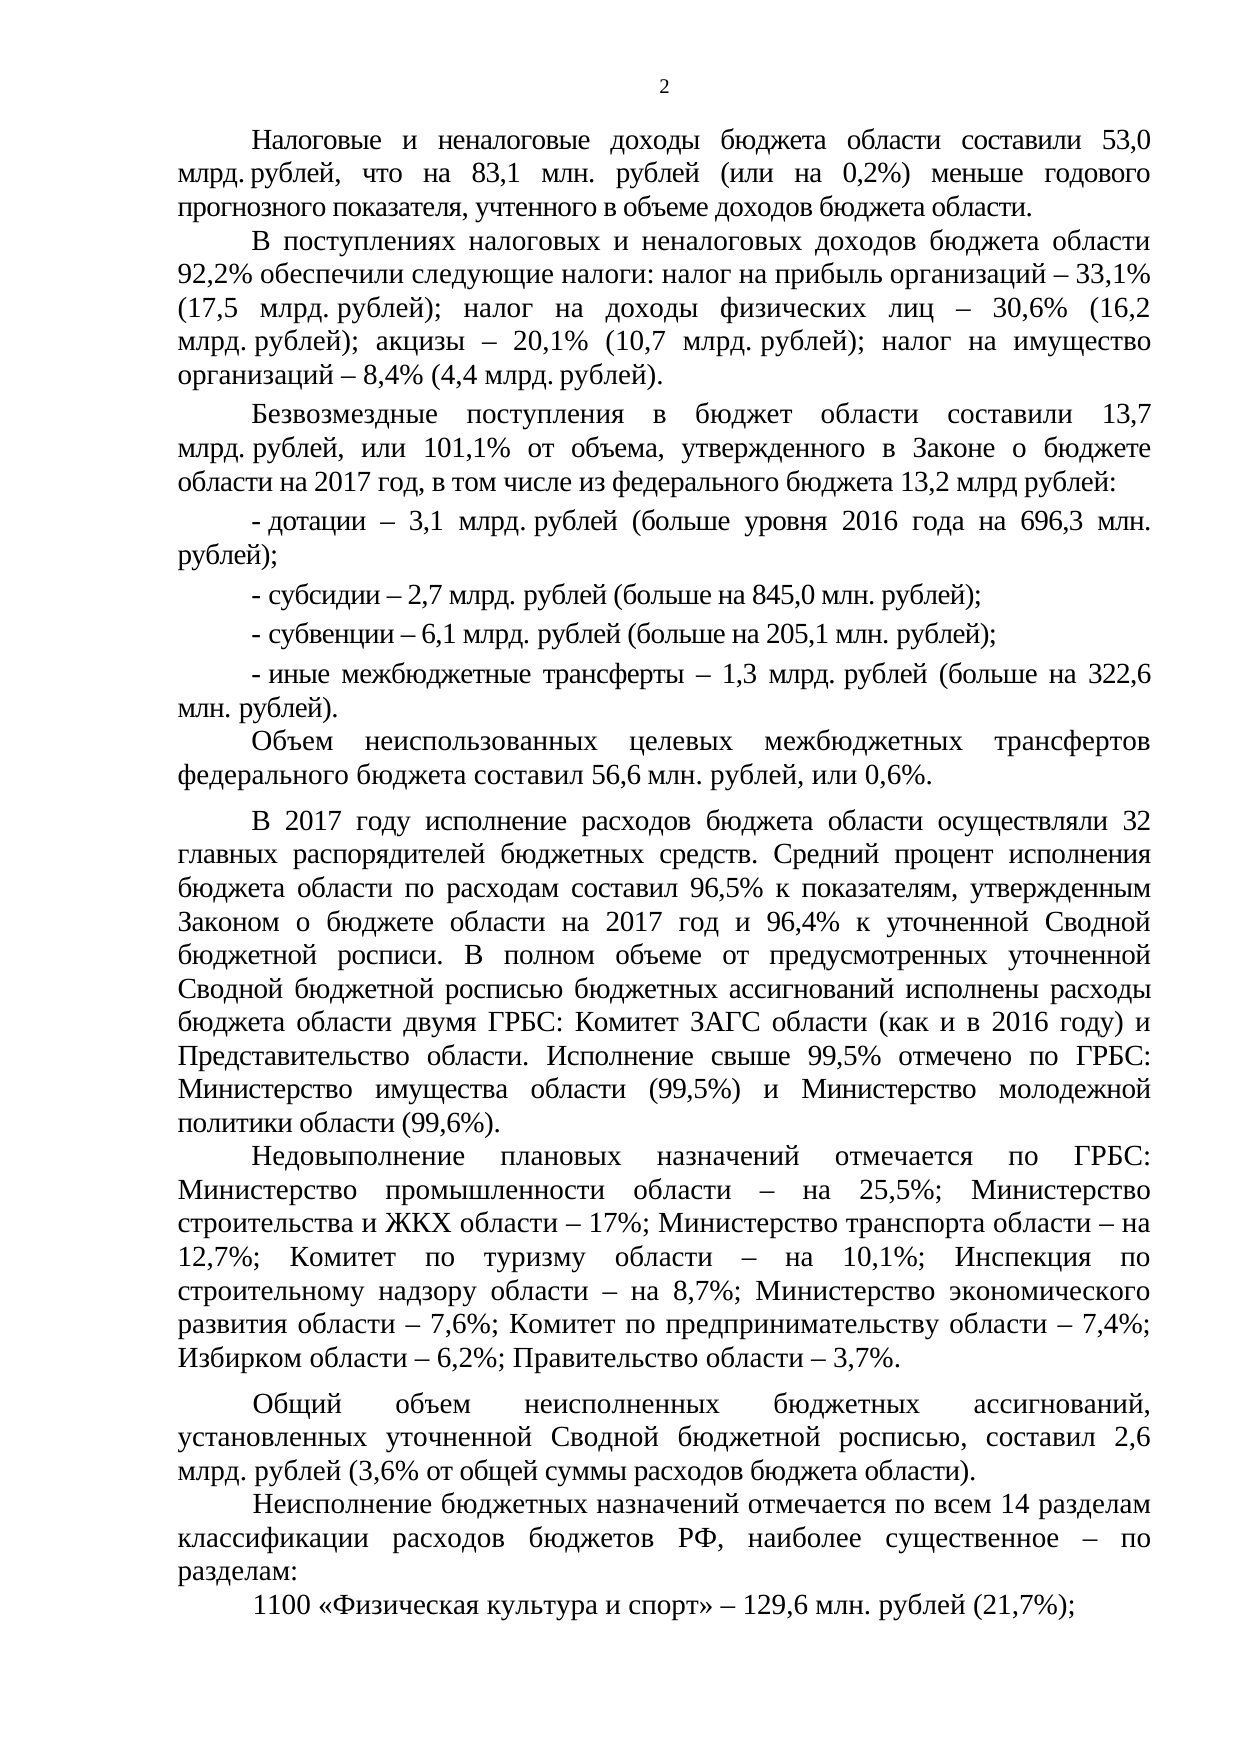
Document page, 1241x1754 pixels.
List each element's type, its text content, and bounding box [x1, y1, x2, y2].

text - дотации – 3,1 млрд. рублей (больше уровня 2016 года на 696,3 млн. рублей); [177, 503, 1152, 571]
text Налоговые и неналоговые доходы бюджета области составили 53,0 млрд. рублей, что на 83,1 млн. рублей (или на 0,2%) меньше годового прогнозного показателя, учтенного в объеме доходов бюджета области. [177, 122, 1152, 223]
text В поступлениях налоговых и неналоговых доходов бюджета области 92,2% обеспечили следующие налоги: налог на прибыль организаций – 33,1% (17,5 млрд. рублей); налог на доходы физических лиц – 30,6% (16,2 млрд. рублей); акцизы – 20,1% (10,7 млрд. рублей); налог на имущество организаций – 8,4% (4,4 млрд. рублей). [177, 223, 1152, 390]
text - иные межбюджетные трансферты – 1,3 млрд. рублей (больше на 322,6 млн. рублей). [177, 656, 1152, 723]
text Объем неиспользованных целевых межбюджетных трансфертов федерального бюджета составил 56,6 млн. рублей, или 0,6%. [177, 723, 1152, 791]
text Безвозмездные поступления в бюджет области составили 13,7 млрд. рублей, или 101,1% от объема, утвержденного в Законе о бюджете области на 2017 год, в том числе из федерального бюджета 13,2 млрд рублей: [177, 397, 1152, 497]
text Неисполнение бюджетных назначений отмечается по всем 14 разделам классификации расходов бюджетов РФ, наиболее существенное – по разделам: [177, 1486, 1152, 1587]
text Общий объем неисполненных бюджетных ассигнований, установленных уточненной Сводной бюджетной росписью, составил 2,6 млрд. рублей (3,6% от общей суммы расходов бюджета области). [177, 1386, 1152, 1486]
text В 2017 году исполнение расходов бюджета области осуществляли 32 главных распорядителей бюджетных средств. Средний процент исполнения бюджета области по расходам составил 96,5% к показателям, утвержденным Законом о бюджете области на 2017 год и 96,4% к уточненной Сводной бюджетной росписи. В полном объеме от предусмотренных уточненной Сводной бюджетной росписью бюджетных ассигнований исполнены расходы бюджета области двумя ГРБС: Комитет ЗАГС области (как и в 2016 году) и Представительство области. Исполнение свыше 99,5% отмечено по ГРБС: Министерство имущества области (99,5%) и Министерство молодежной политики области (99,6%). [177, 803, 1152, 1138]
text - субсидии – 2,7 млрд. рублей (больше на 845,0 млн. рублей); [177, 577, 1152, 610]
text - субвенции – 6,1 млрд. рублей (больше на 205,1 млн. рублей); [177, 617, 1152, 650]
text 1100 «Физическая культура и спорт» – 129,6 млн. рублей (21,7%); [177, 1587, 1152, 1621]
text Недовыполнение плановых назначений отмечается по ГРБС: Министерство промышленности области – на 25,5%; Министерство строительства и ЖКХ области – 17%; Министерство транспорта области – на 12,7%; Комитет по туризму области – на 10,1%; Инспекция по строительному надзору области – на 8,7%; Министерство экономического развития области – 7,6%; Комитет по предпринимательству области – 7,4%; Избирком области – 6,2%; Правительство области – 3,7%. [177, 1138, 1152, 1373]
